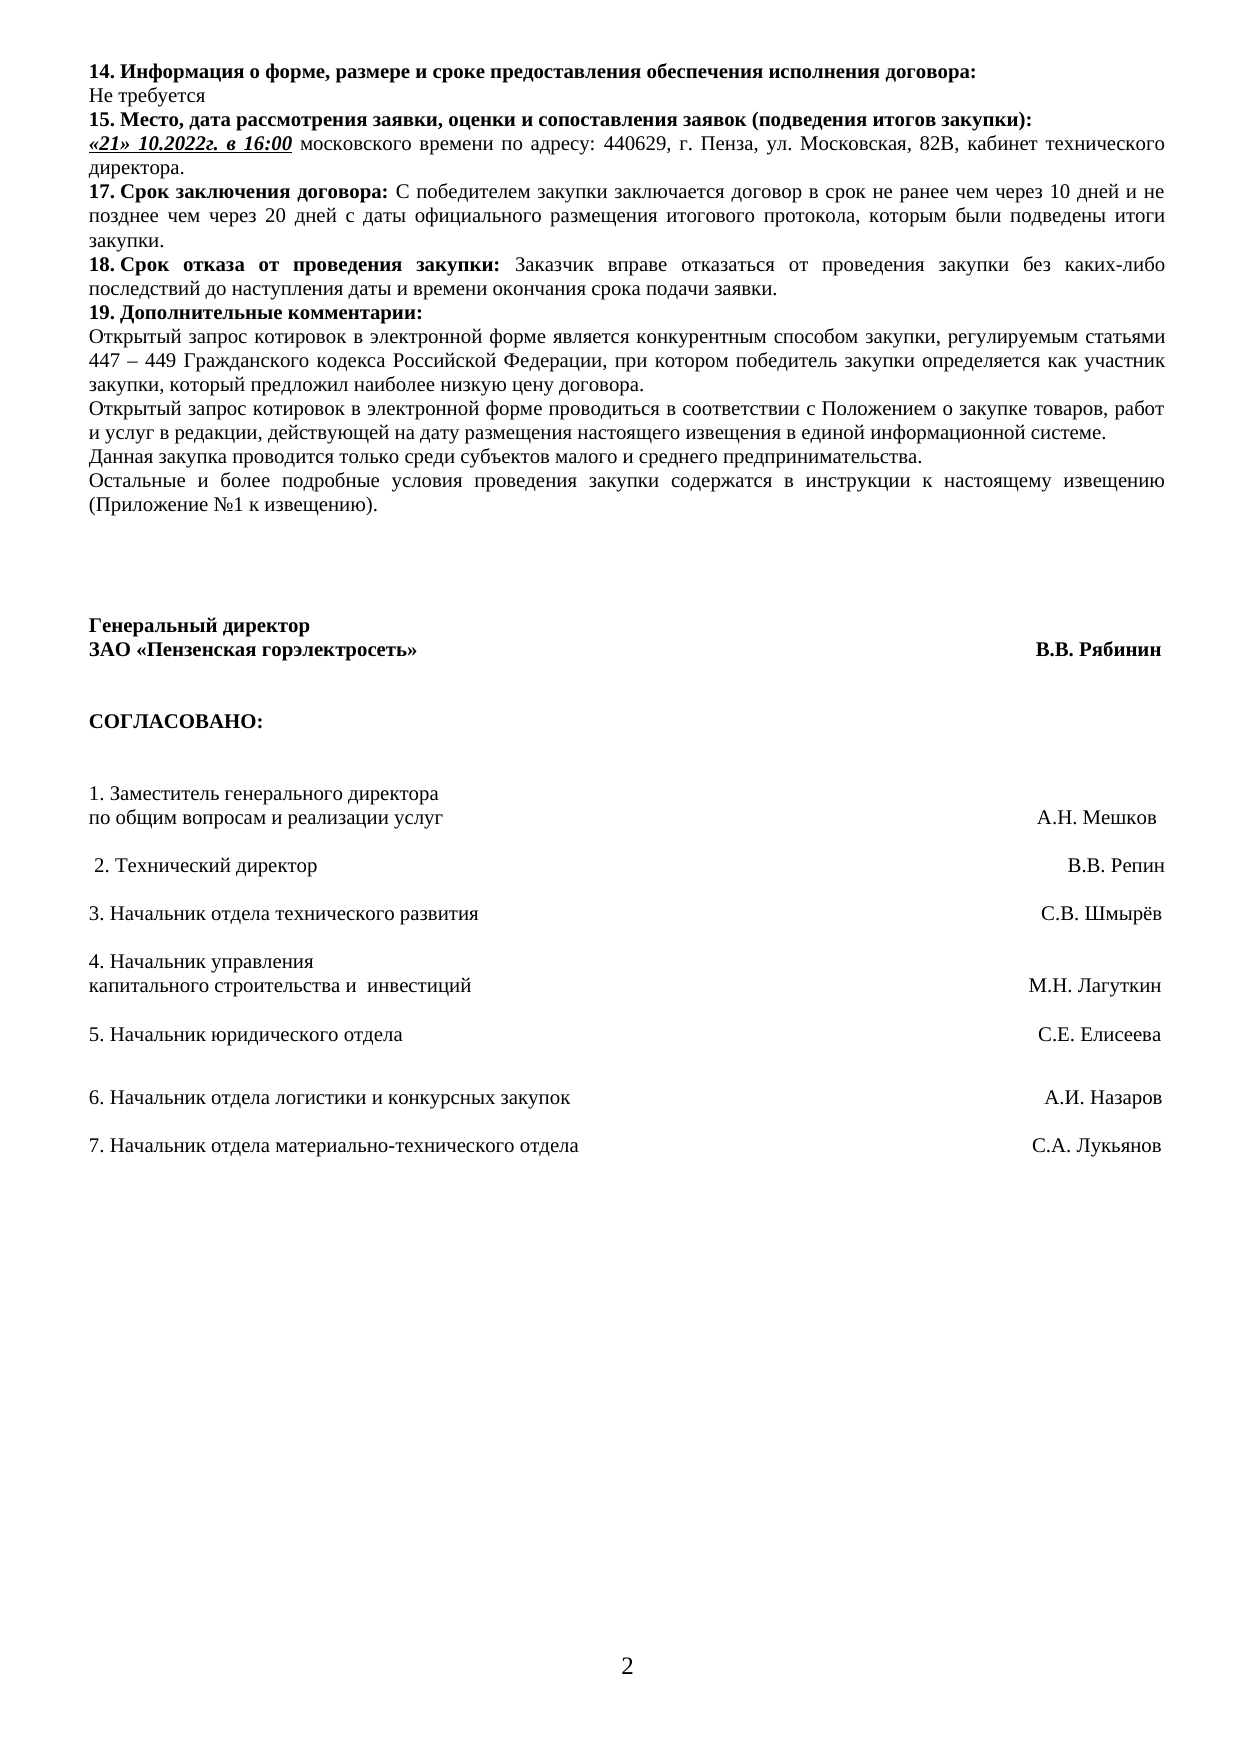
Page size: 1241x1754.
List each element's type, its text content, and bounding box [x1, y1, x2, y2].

text 15. Место, дата рассмотрения заявки, оценки и сопоставления заявок (подведения итогов закупки): [89, 107, 1166, 131]
subtitle 6. Начальник отдела логистики и конкурсных закупок А.И. Назаров [89, 1085, 1166, 1109]
text 18. Срок отказа от проведения закупки: Заказчик вправе отказаться от проведения закупки без каких-либо последствий до наступления даты и времени окончания срока подачи заявки. [89, 252, 1166, 300]
text 1. Заместитель генерального директора [89, 781, 1166, 805]
text 19. Дополнительные комментарии: [89, 300, 1166, 324]
text Генеральный директор [89, 612, 1166, 637]
text 5. Начальник юридического отдела С.Е. Елисеева [89, 1022, 1166, 1046]
text Данная закупка проводится только среди субъектов малого и среднего предпринимательства. [89, 444, 1166, 468]
text 17. Срок заключения договора: С победителем закупки заключается договор в срок не ранее чем через 10 дней и не позднее чем через 20 дней с даты официального размещения итогового протокола, которым были подведены итоги закупки. [89, 179, 1166, 252]
text 2. Технический директор В.В. Репин [89, 853, 1166, 877]
text Открытый запрос котировок в электронной форме является конкурентным способом закупки, регулируемым статьями 447 – 449 Гражданского кодекса Российской Федерации, при котором победитель закупки определяется как участник закупки, который предложил наиболее низкую цену договора. [89, 324, 1166, 396]
text Открытый запрос котировок в электронной форме проводиться в соответствии с Положением о закупке товаров, работ и услуг в редакции, действующей на дату размещения настоящего извещения в единой информационной системе. [89, 396, 1166, 444]
text Остальные и более подробные условия проведения закупки содержатся в инструкции к настоящему извещению (Приложение №1 к извещению). [89, 468, 1166, 516]
text по общим вопросам и реализации услуг А.Н. Мешков [89, 805, 1166, 829]
text «21» 10.2022г. в 16:00 московского времени по адресу: 440629, г. Пенза, ул. Московская, 82В, кабинет технического директора. [89, 131, 1166, 179]
text капитального строительства и инвестиций М.Н. Лагуткин [89, 973, 1166, 997]
text ЗАО «Пензенская горэлектросеть» В.В. Рябинин [89, 637, 1166, 661]
text 4. Начальник управления [89, 949, 1166, 973]
text 3. Начальник отдела технического развития С.В. Шмырёв [89, 901, 1166, 925]
text 14. Информация о форме, размере и сроке предоставления обеспечения исполнения договора: [89, 59, 1166, 83]
text СОГЛАСОВАНО: [89, 709, 1166, 733]
text Не требуется [89, 83, 1166, 107]
text 7. Начальник отдела материально-технического отдела С.А. Лукьянов [89, 1133, 1166, 1157]
